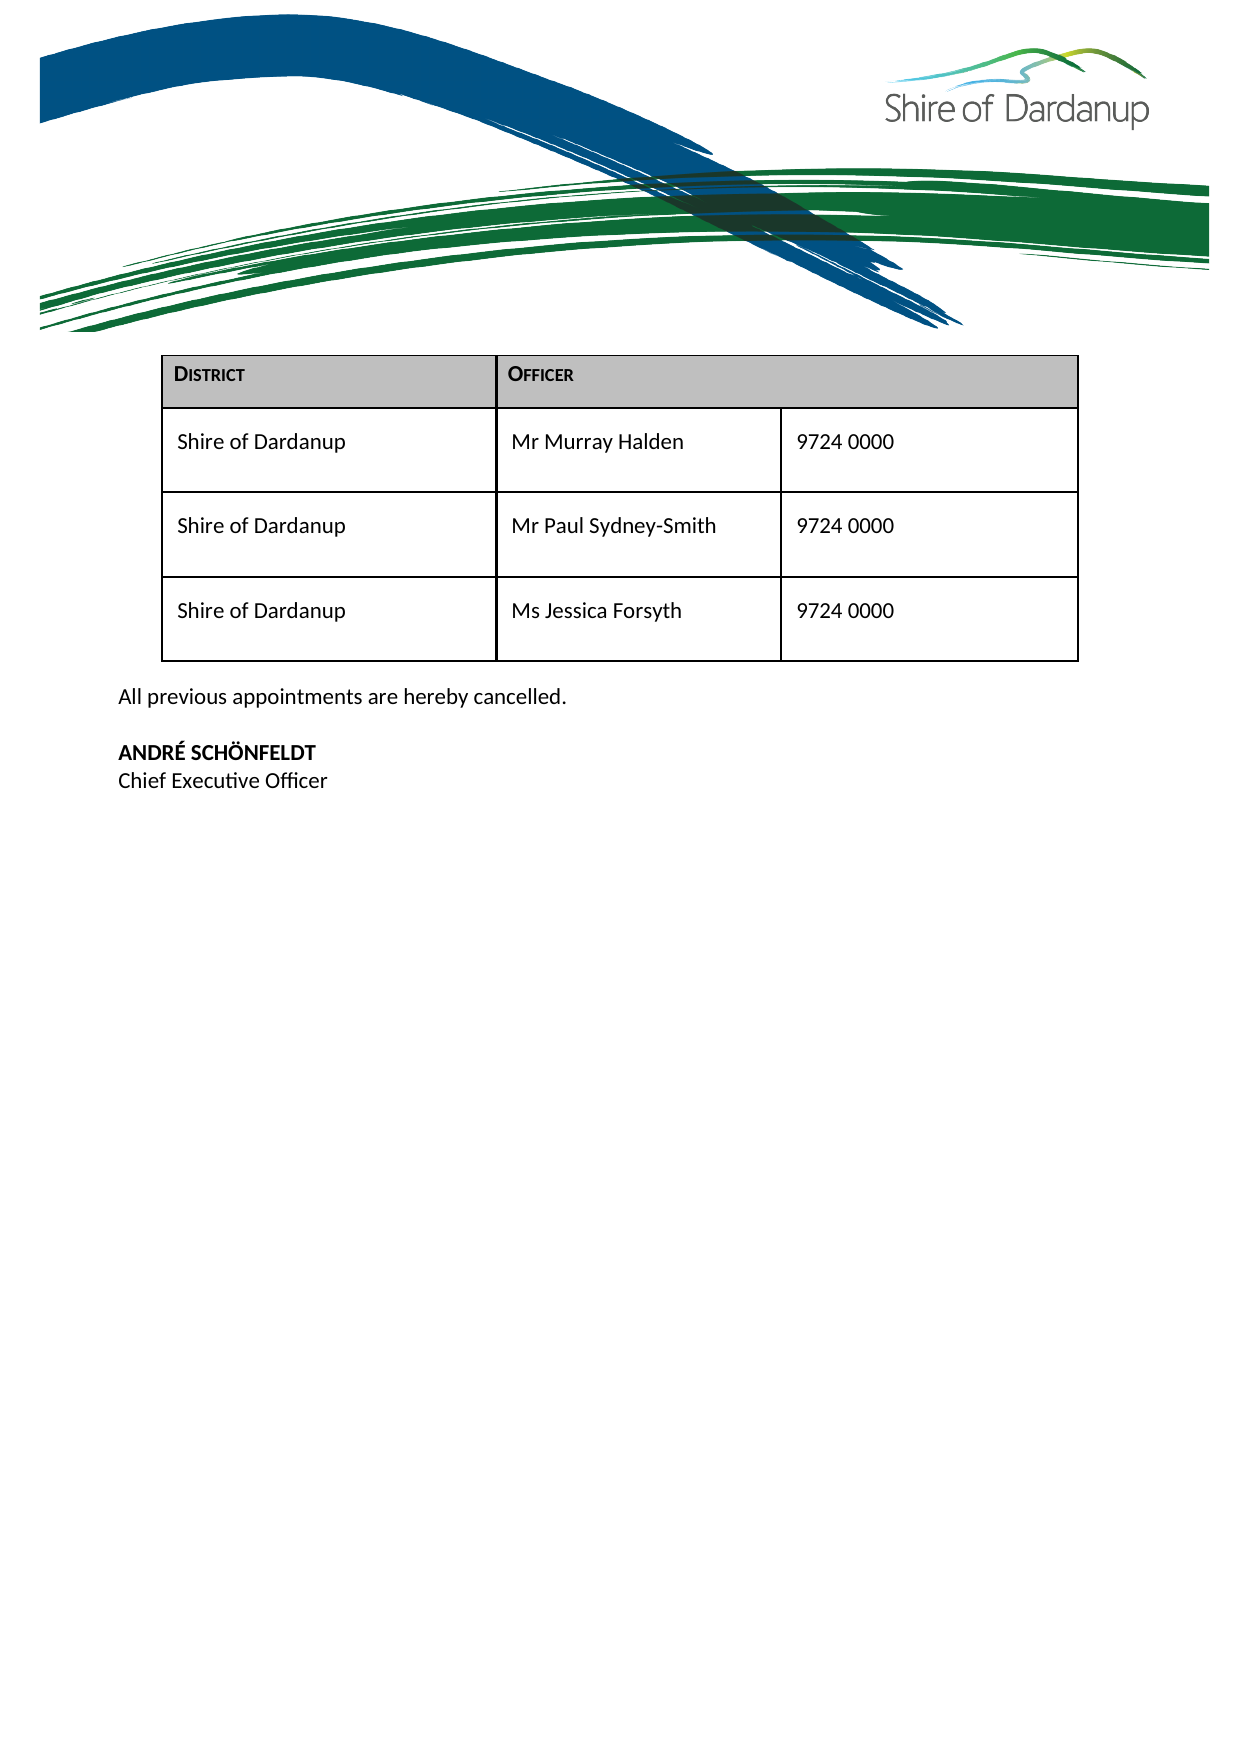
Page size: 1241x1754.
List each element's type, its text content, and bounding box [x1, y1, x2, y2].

text ANDRÉ SCHÖNFELDT [118, 738, 1122, 766]
table_cell Mr Paul Sydney-Smith [498, 493, 780, 576]
table_cell Mr Murray Halden [498, 409, 780, 491]
table_cell Shire of Dardanup [163, 578, 495, 660]
table_cell Shire of Dardanup [163, 493, 495, 576]
picture [39, 3, 1210, 332]
table_cell Ms Jessica Forsyth [498, 578, 780, 660]
table_cell Shire of Dardanup [163, 409, 495, 491]
table_cell 9724 0000 [782, 578, 1077, 660]
table_header District [163, 356, 495, 407]
text All previous appointments are hereby cancelled. [118, 682, 1122, 710]
table_cell 9724 0000 [782, 493, 1077, 576]
text Chief Executive Officer [118, 766, 1122, 794]
table_header Officer [498, 356, 1077, 407]
table_cell 9724 0000 [782, 409, 1077, 491]
